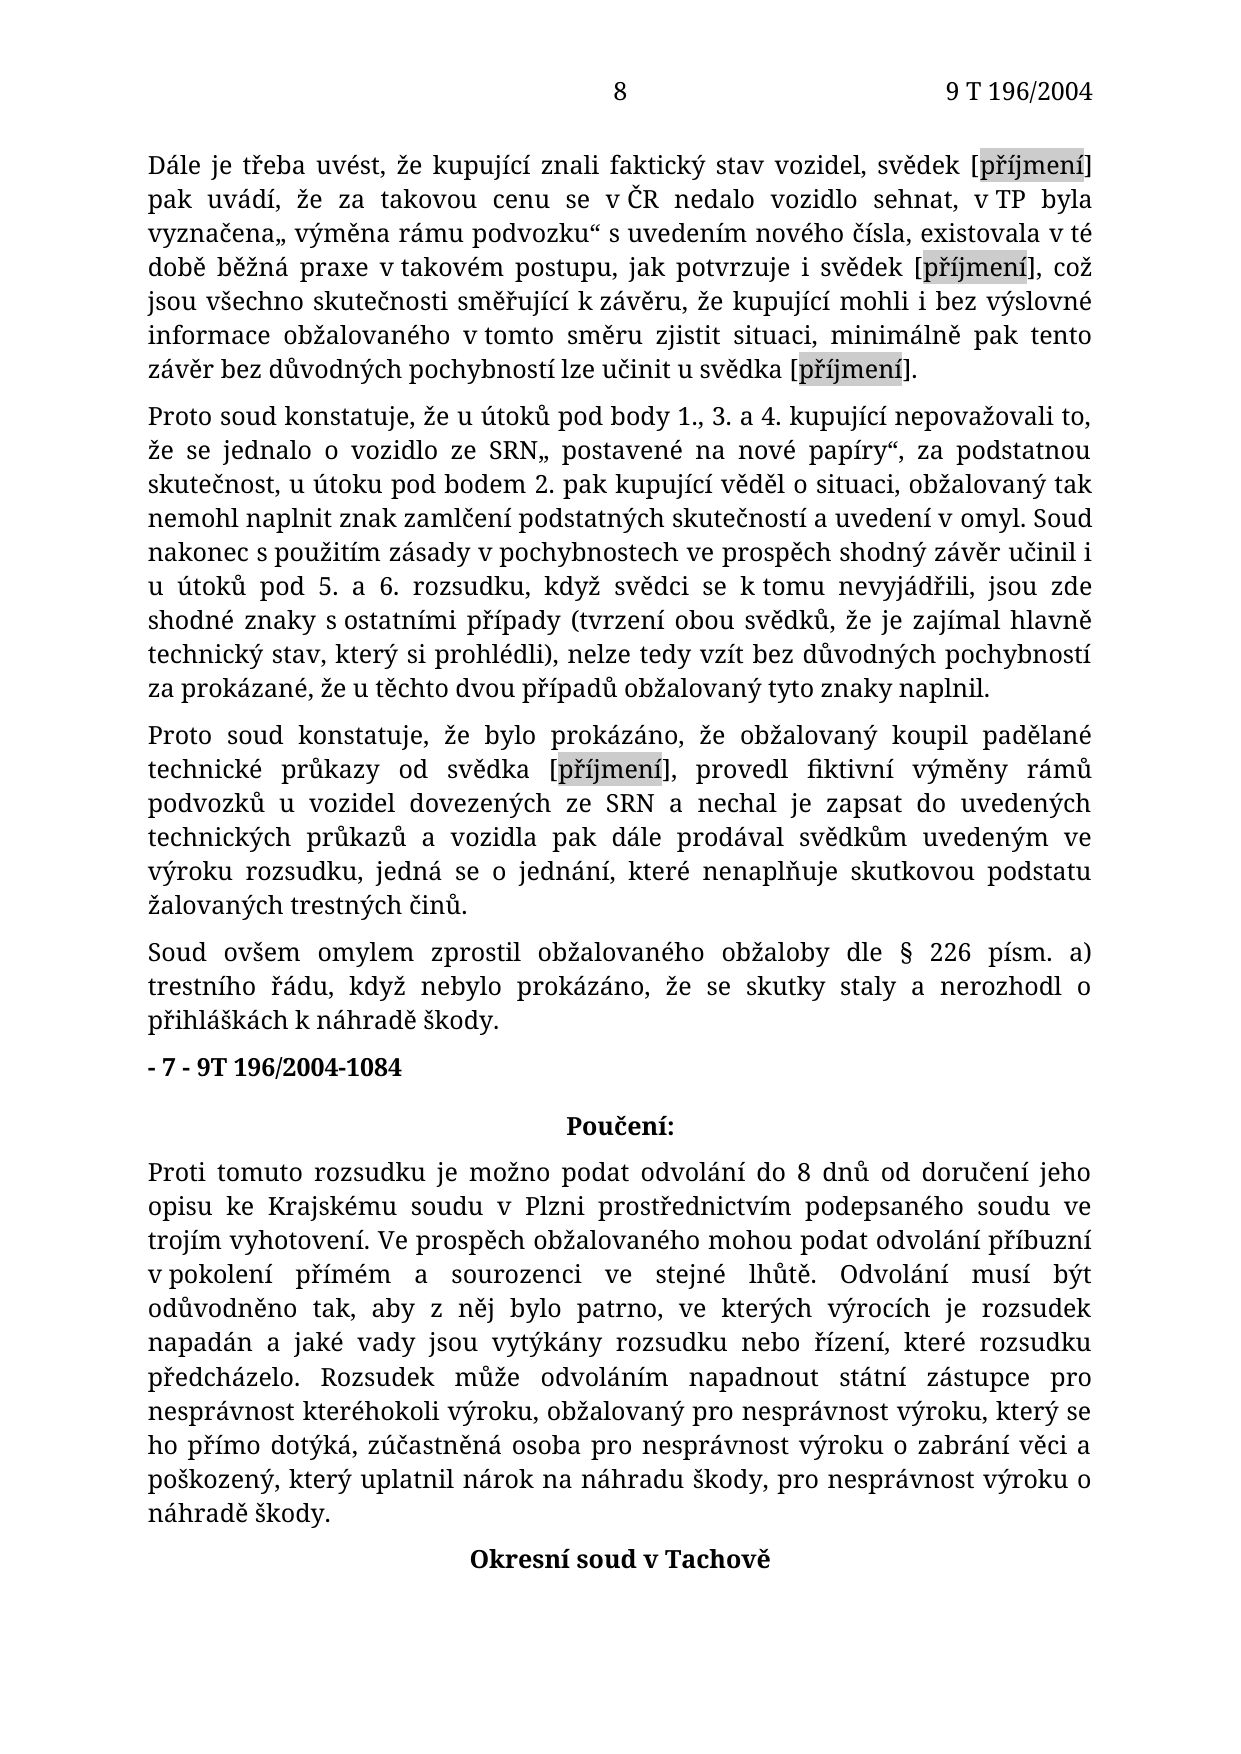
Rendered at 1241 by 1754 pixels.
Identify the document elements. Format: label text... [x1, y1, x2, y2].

text Poučení: [148, 1108, 1093, 1142]
text Proti tomuto rozsudku je možno podat odvolání do 8 dnů od doručení jeho opisu ke Krajskému soudu v Plzni prostřednictvím podepsaného soudu ve trojím vyhotovení. Ve prospěch obžalovaného mohou podat odvolání příbuzní v pokolení přímém a sourozenci ve stejné lhůtě. Odvolání musí být odůvodněno tak, aby z něj bylo patrno, ve kterých výrocích je rozsudek napadán a jaké vady jsou vytýkány rozsudku nebo řízení, které rozsudku předcházelo. Rozsudek může odvoláním napadnout státní zástupce pro nesprávnost kteréhokoli výroku, obžalovaný pro nesprávnost výroku, který se ho přímo dotýká, zúčastněná osoba pro nesprávnost výroku o zabrání věci a poškozený, který uplatnil nárok na náhradu škody, pro nesprávnost výroku o náhradě škody. [148, 1155, 1093, 1529]
text Proto soud konstatuje, že u útoků pod body 1., 3. a 4. kupující nepovažovali to, že se jednalo o vozidlo ze SRN„ postavené na nové papíry“, za podstatnou skutečnost, u útoku pod bodem 2. pak kupující věděl o situaci, obžalovaný tak nemohl naplnit znak zamlčení podstatných skutečností a uvedení v omyl. Soud nakonec s použitím zásady v pochybnostech ve prospěch shodný závěr učinil i u útoků pod 5. a 6. rozsudku, když svědci se k tomu nevyjádřili, jsou zde shodné znaky s ostatními případy (tvrzení obou svědků, že je zajímal hlavně technický stav, který si prohlédli), nelze tedy vzít bez důvodných pochybností za prokázané, že u těchto dvou případů obžalovaný tyto znaky naplnil. [148, 398, 1093, 705]
text Proto soud konstatuje, že bylo prokázáno, že obžalovaný koupil padělané technické průkazy od svědka [příjmení], provedl fiktivní výměny rámů podvozků u vozidel dovezených ze SRN a nechal je zapsat do uvedených technických průkazů a vozidla pak dále prodával svědkům uvedeným ve výroku rozsudku, jedná se o jednání, které nenaplňuje skutkovou podstatu žalovaných trestných činů. [148, 718, 1093, 922]
text - 7 - 9T 196/2004-1084 [148, 1049, 1093, 1083]
text Soud ovšem omylem zprostil obžalovaného obžaloby dle § 226 písm. a) trestního řádu, když nebylo prokázáno, že se skutky staly a nerozhodl o přihláškách k náhradě škody. [148, 934, 1093, 1037]
text Dále je třeba uvést, že kupující znali faktický stav vozidel, svědek [příjmení] pak uvádí, že za takovou cenu se v ČR nedalo vozidlo sehnat, v TP byla vyznačena„ výměna rámu podvozku“ s uvedením nového čísla, existovala v té době běžná praxe v takovém postupu, jak potvrzuje i svědek [příjmení], což jsou všechno skutečnosti směřující k závěru, že kupující mohli i bez výslovné informace obžalovaného v tomto směru zjistit situaci, minimálně pak tento závěr bez důvodných pochybností lze učinit u svědka [příjmení]. [148, 148, 1093, 386]
text Okresní soud v Tachově [148, 1542, 1093, 1576]
